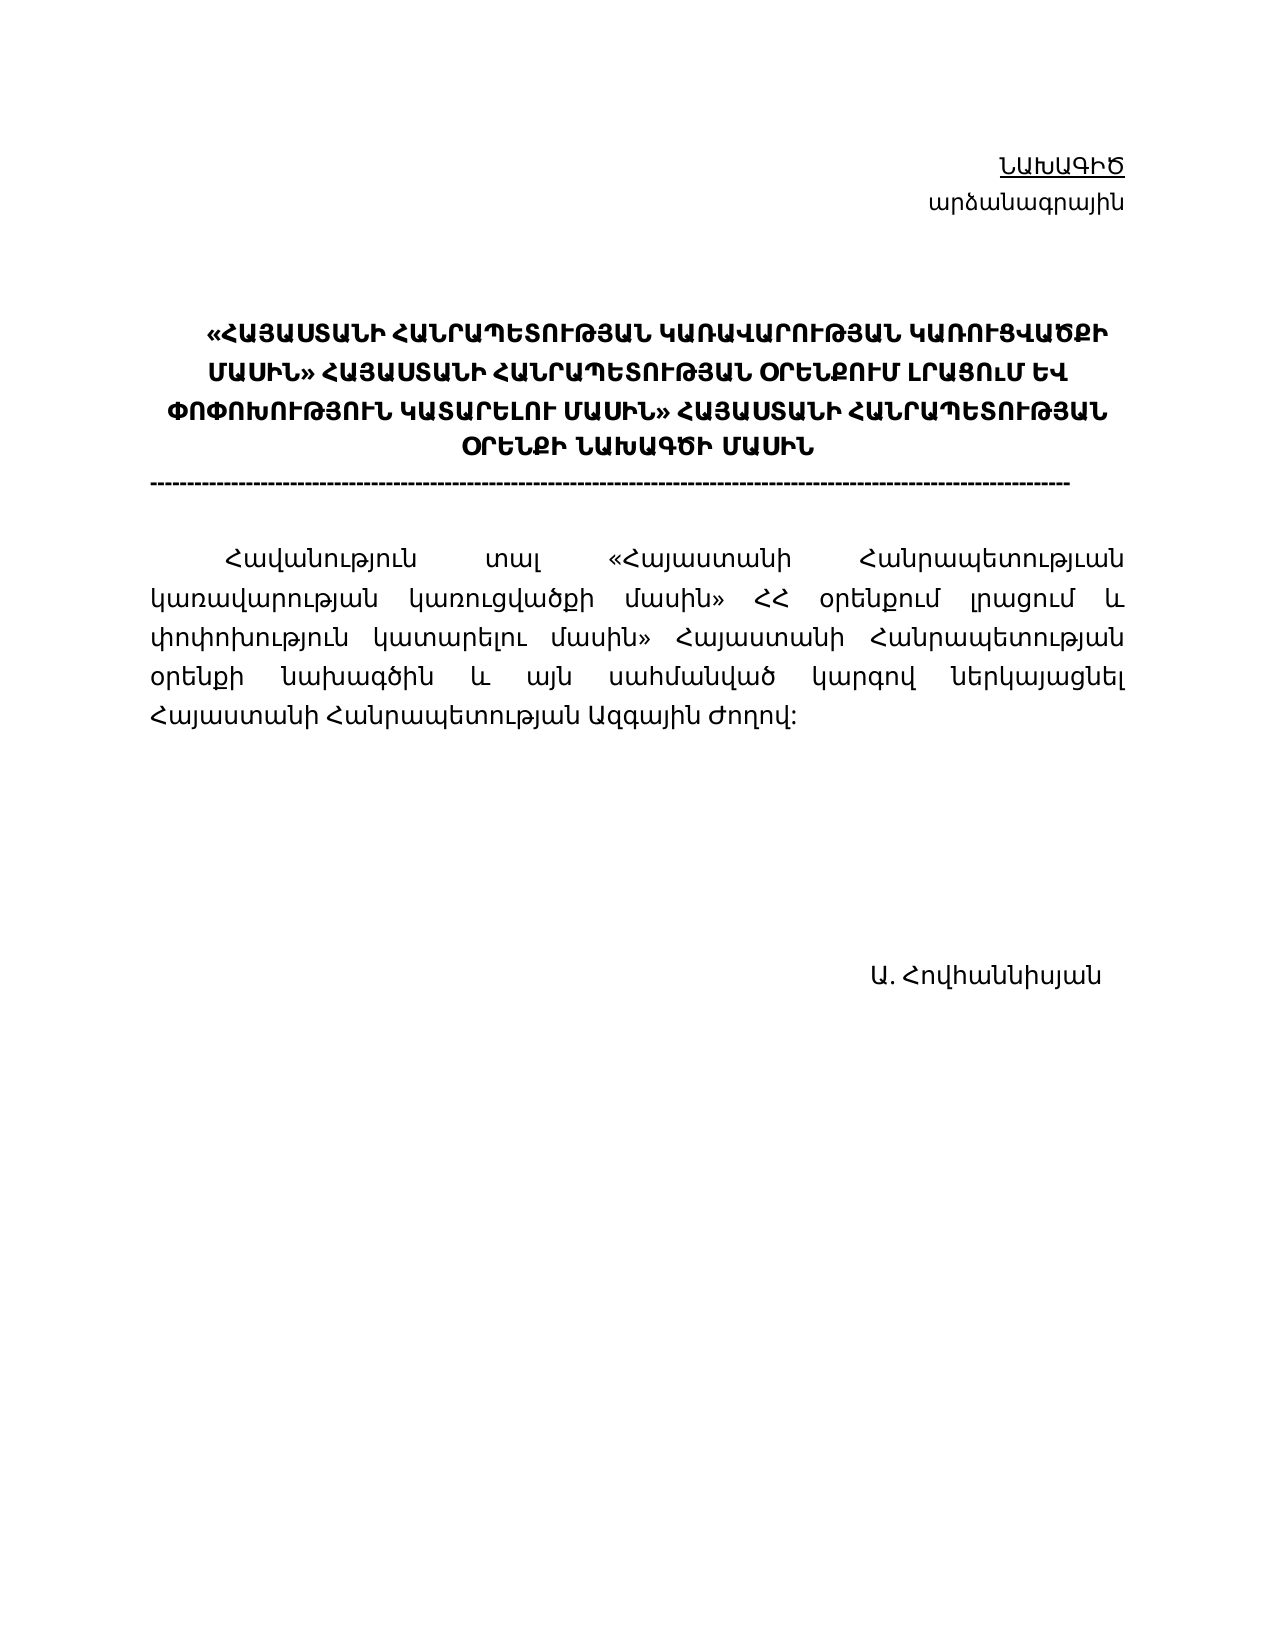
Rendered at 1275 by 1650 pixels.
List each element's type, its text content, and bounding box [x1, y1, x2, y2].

text ՆԱԽԱԳԻԾ [150, 150, 1125, 181]
text Ա. Հովհաննիսյան [150, 957, 1125, 992]
text Հավանություն տալ «Հայաստանի Հանրապետությւան կառավարության կառուցվածքի մասին» ՀՀ օրենքում լրացում և փոփոխություն կատարելու մասին» Հայաստանի Հանրապետության օրենքի նախագծին և այն սահմանված կարգով ներկայացնել Հայաստանի Հանրապետության Ազգային Ժողով: [150, 541, 1125, 732]
text ----------------------------------------------------------------------------------------------------------------------------- [150, 466, 1125, 497]
text արձանագրային [150, 186, 1125, 217]
text «ՀԱՅԱՍՏԱՆԻ ՀԱՆՐԱՊԵՏՈՒԹՅԱՆ ԿԱՌԱՎԱՐՈՒԹՅԱՆ ԿԱՌՈՒՑՎԱԾՔԻ ՄԱՍԻՆ» ՀԱՅԱՍՏԱՆԻ ՀԱՆՐԱՊԵՏՈՒԹՅԱՆ ՕՐԵՆՔՈՒՄ ԼՐԱՑՈւՄ ԵՎ ՓՈՓՈԽՈՒԹՅՈՒՆ ԿԱՏԱՐԵԼՈՒ ՄԱՍԻՆ» ՀԱՅԱՍՏԱՆԻ ՀԱՆՐԱՊԵՏՈՒԹՅԱՆ ՕՐԵՆՔԻ ՆԱԽԱԳԾԻ ՄԱՍԻՆ [150, 316, 1125, 462]
